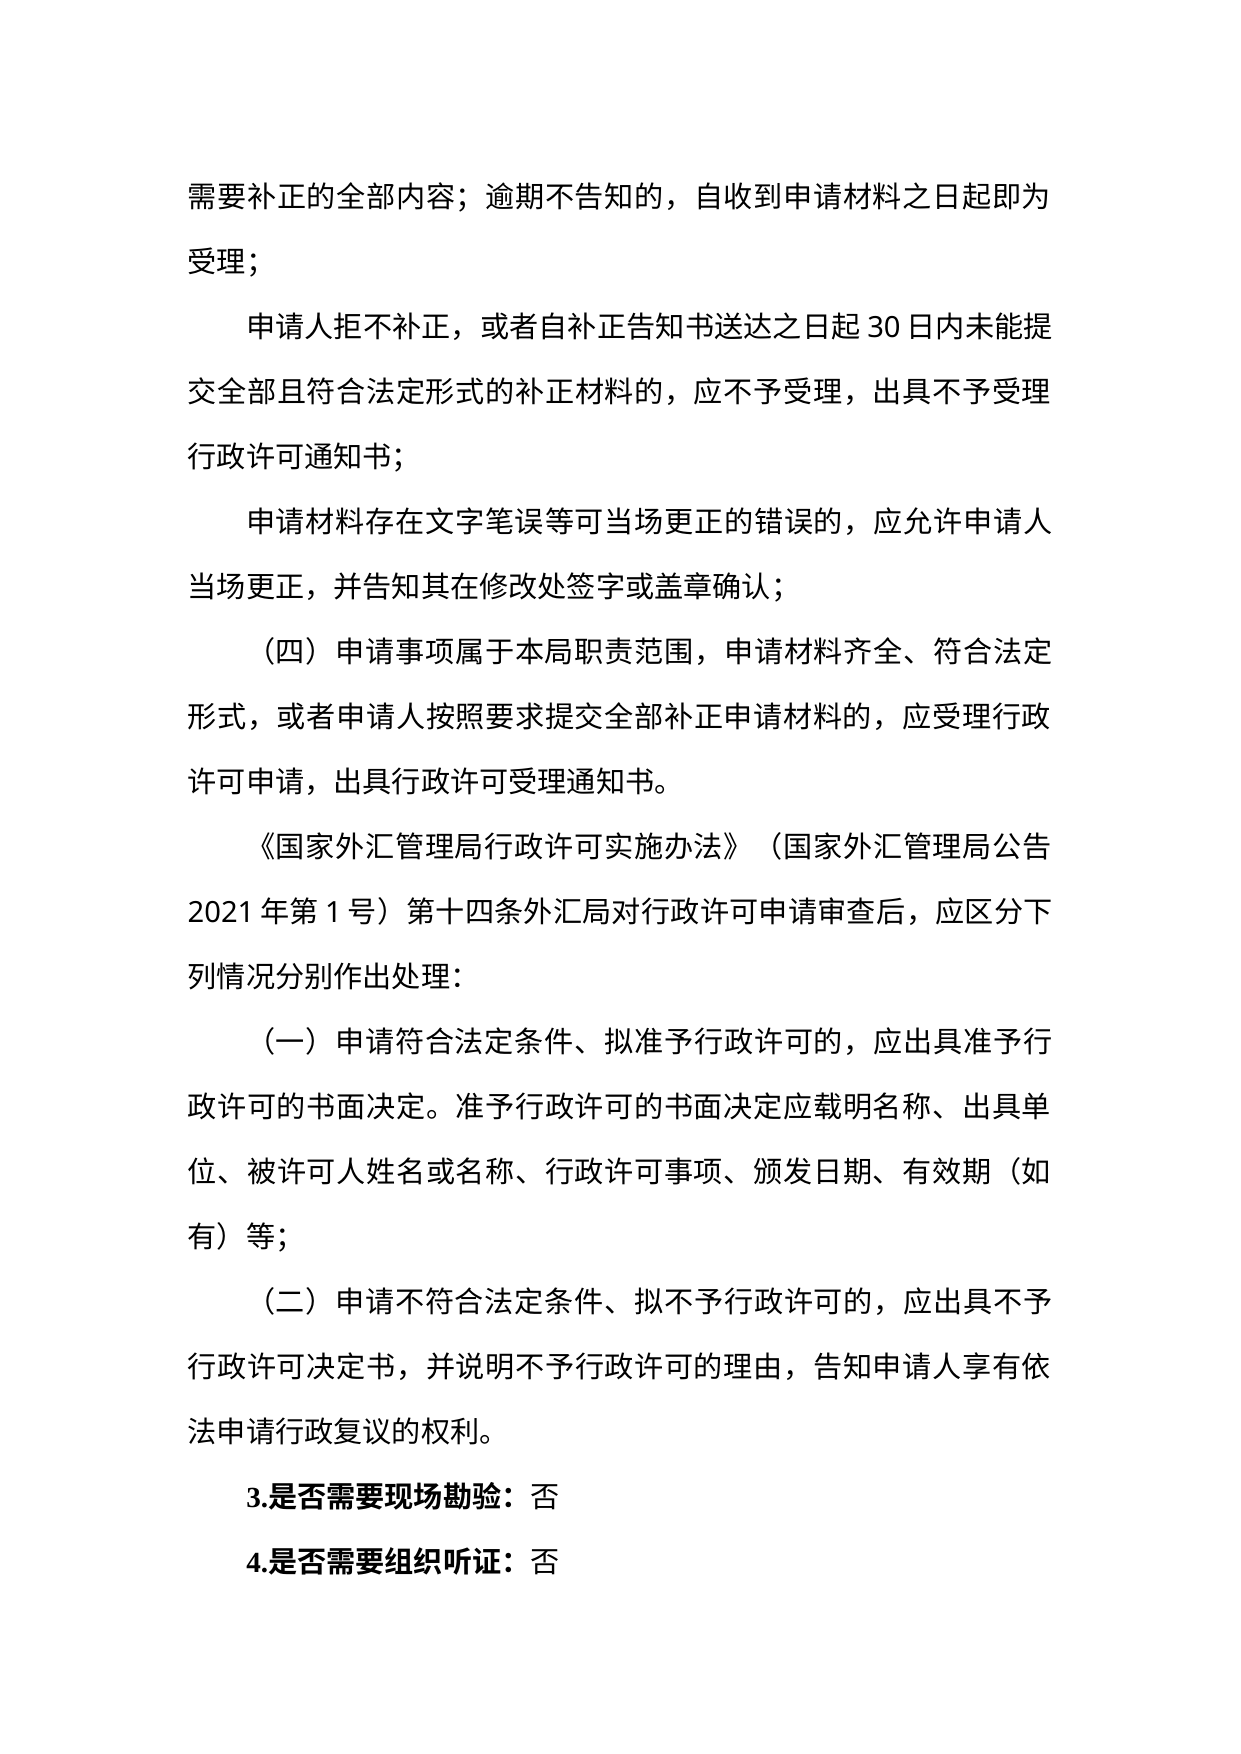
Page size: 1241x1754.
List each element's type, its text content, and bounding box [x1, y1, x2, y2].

text （四）申请事项属于本局职责范围，申请材料齐全、符合法定形式，或者申请人按照要求提交全部补正申请材料的，应受理行政许可申请，出具行政许可受理通知书。 [187, 617, 1053, 812]
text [187, 162, 1053, 292]
text 《国家外汇管理局行政许可实施办法》（国家外汇管理局公告2021年第1号）第十四条外汇局对行政许可申请审查后，应区分下列情况分别作出处理： [187, 812, 1053, 1007]
text 申请人拒不补正，或者自补正告知书送达之日起30日内未能提交全部且符合法定形式的补正材料的，应不予受理，出具不予受理行政许可通知书； [187, 292, 1053, 487]
text 4.是否需要组织听证：否 [187, 1527, 1053, 1592]
text （二）申请不符合法定条件、拟不予行政许可的，应出具不予行政许可决定书，并说明不予行政许可的理由，告知申请人享有依法申请行政复议的权利。 [187, 1267, 1053, 1462]
text 3.是否需要现场勘验：否 [187, 1462, 1053, 1527]
text （一）申请符合法定条件、拟准予行政许可的，应出具准予行政许可的书面决定。准予行政许可的书面决定应载明名称、出具单位、被许可人姓名或名称、行政许可事项、颁发日期、有效期（如有）等； [187, 1007, 1053, 1267]
text 申请材料存在文字笔误等可当场更正的错误的，应允许申请人当场更正，并告知其在修改处签字或盖章确认； [187, 487, 1053, 617]
